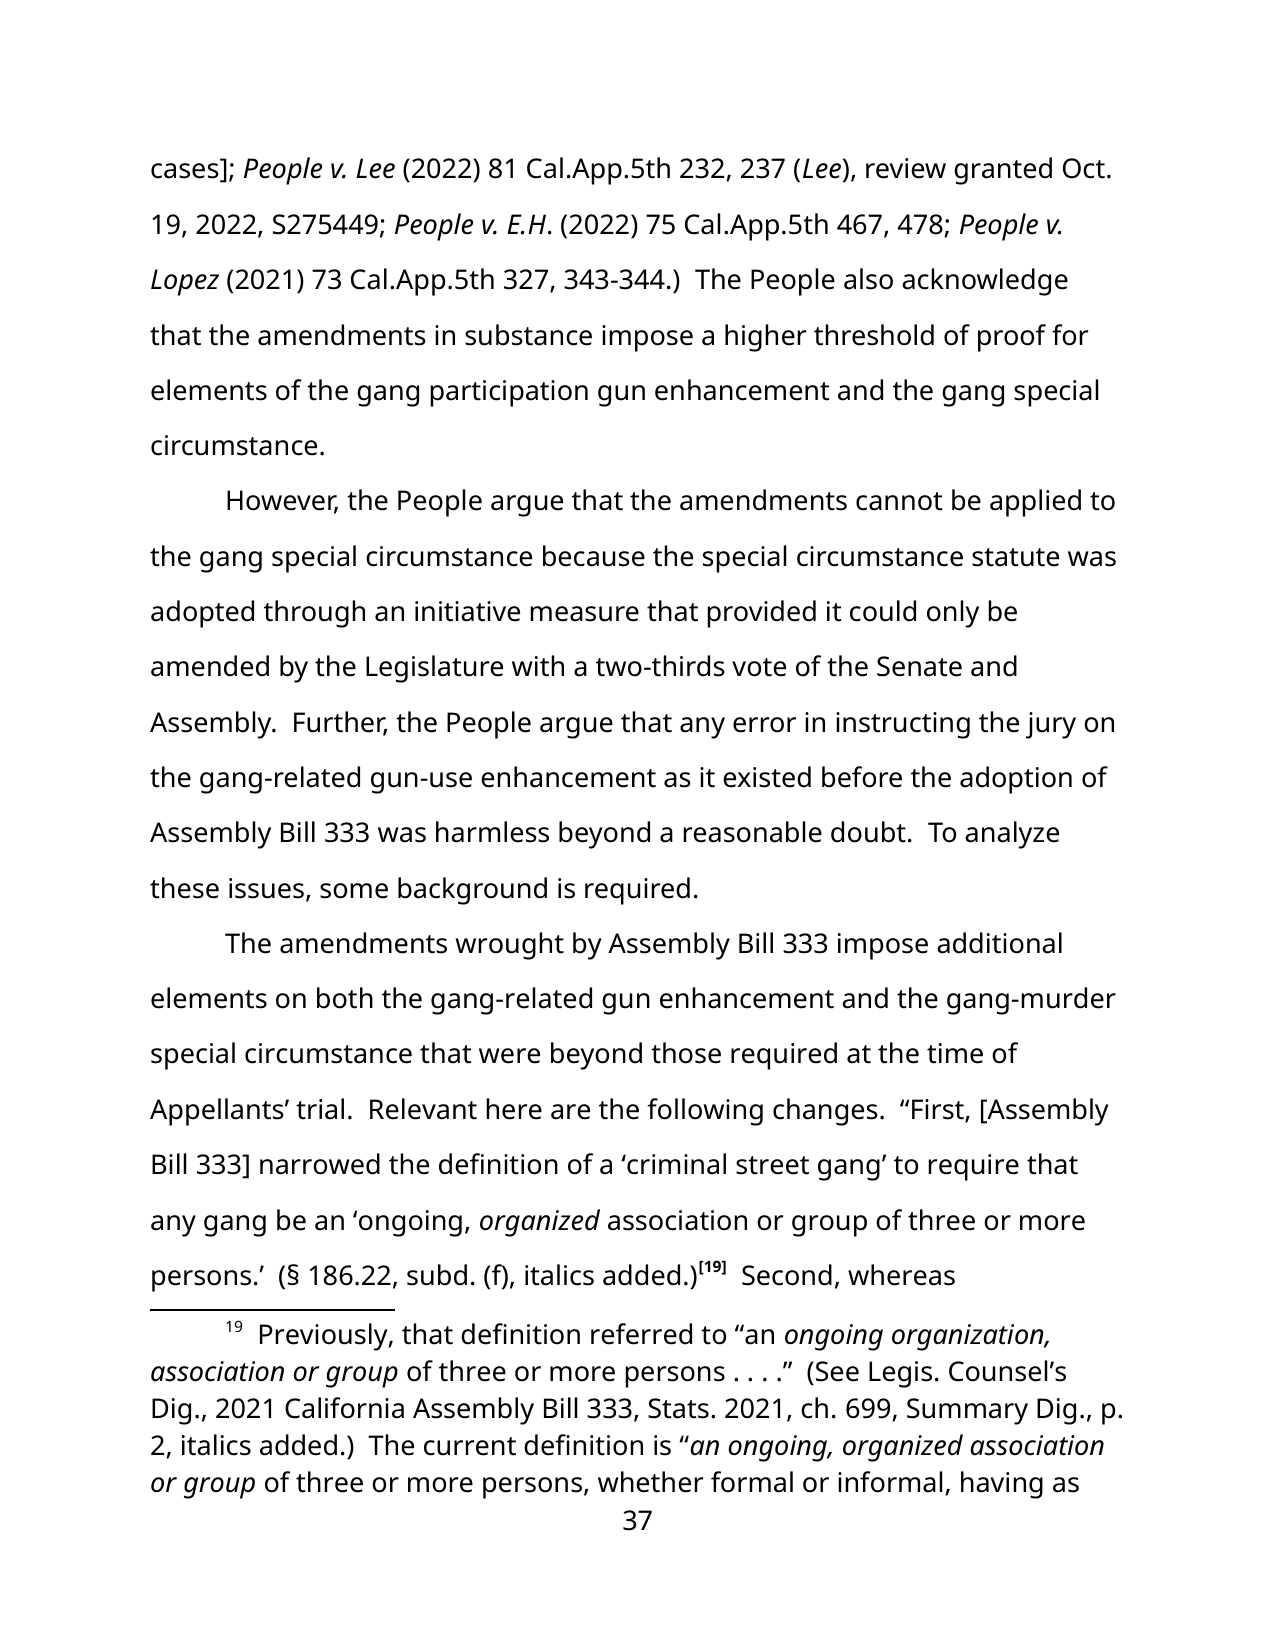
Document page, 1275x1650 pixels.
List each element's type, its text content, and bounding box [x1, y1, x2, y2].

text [150, 924, 1125, 1293]
list However, the People argue that the amendments cannot be applied to the gang special circumstance because the special circumstance statute was adopted through an initiative measure that provided it could only be amended by the Legislature with a two-thirds vote of the Senate and Assembly. Further, the People argue that any error in instructing the jury on the gang-related gun-use enhancement as it existed before the adoption of Assembly Bill 333 was harmless beyond a reasonable doubt. To analyze these issues, some background is required. [150, 482, 1125, 906]
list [150, 150, 1125, 463]
